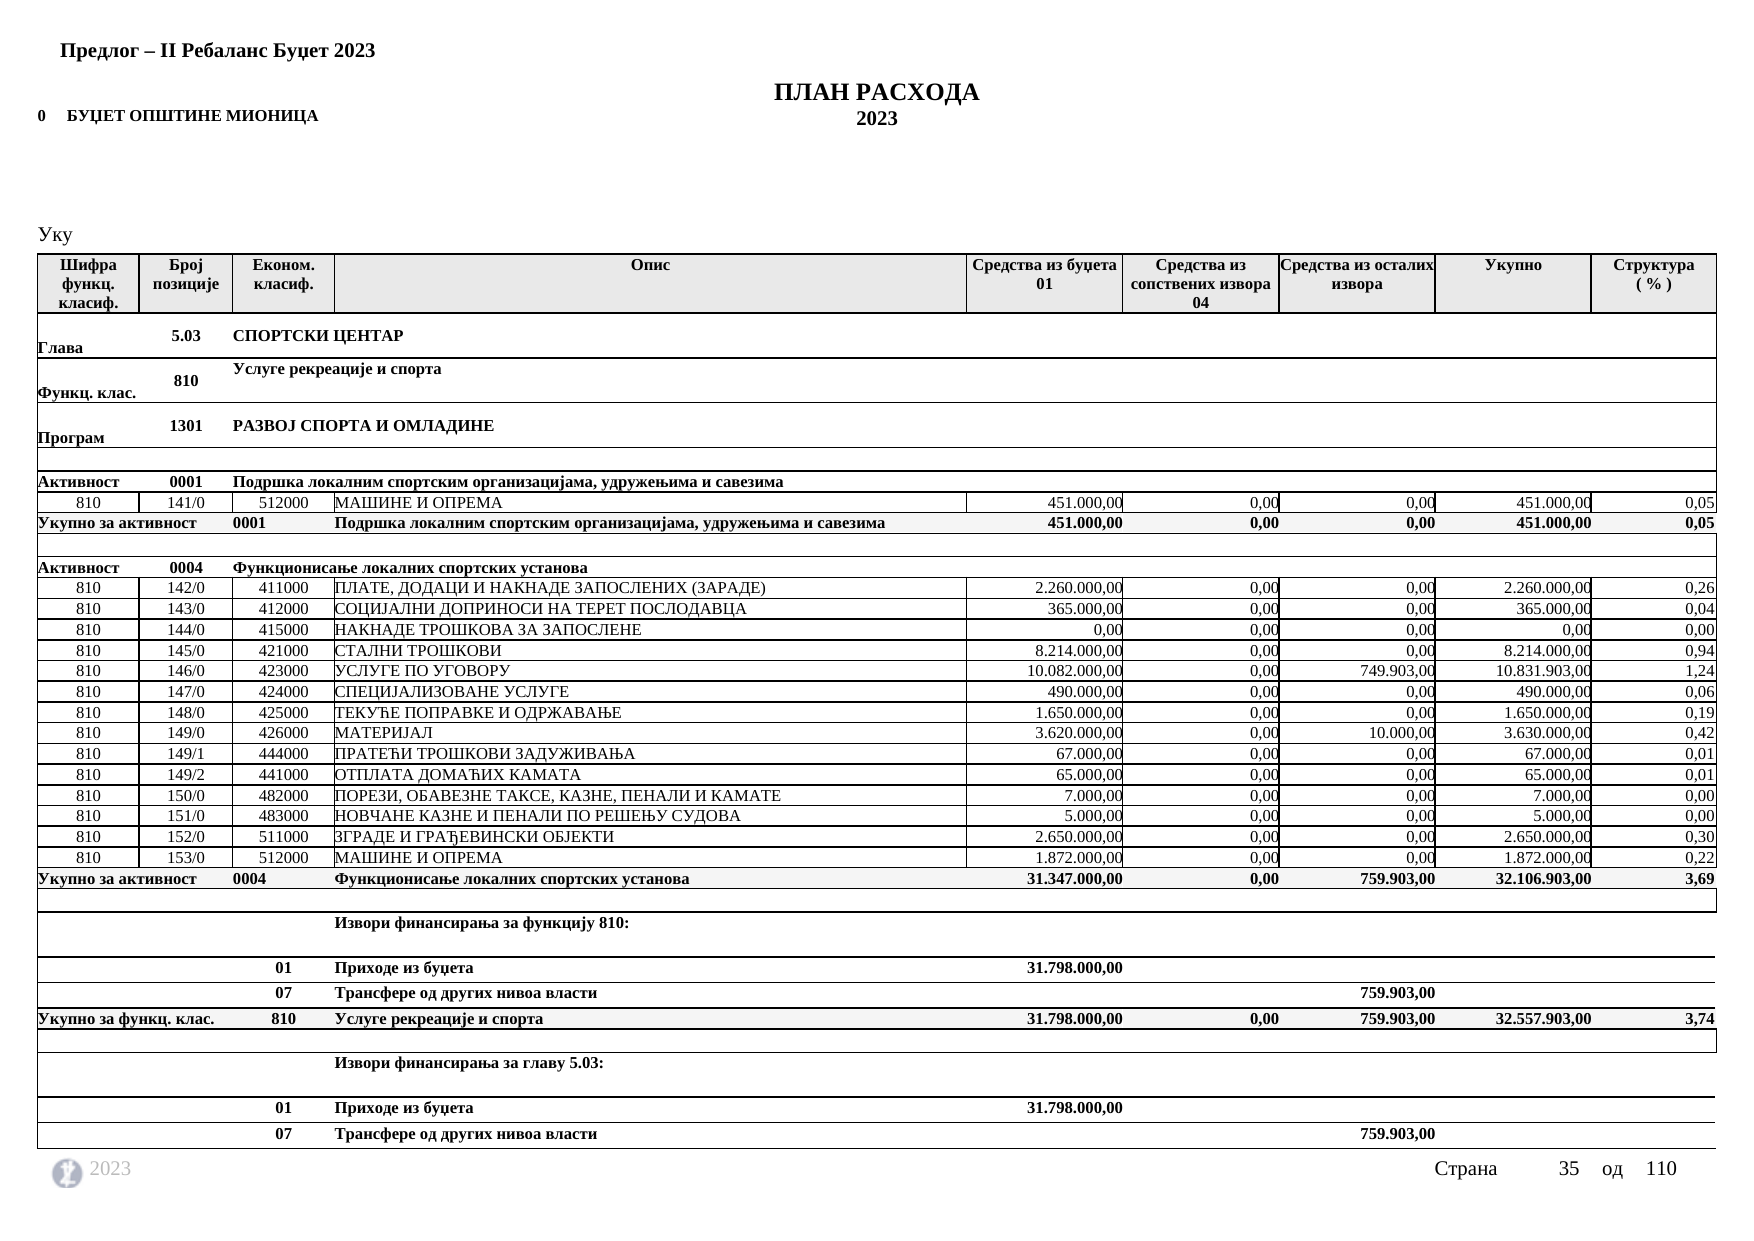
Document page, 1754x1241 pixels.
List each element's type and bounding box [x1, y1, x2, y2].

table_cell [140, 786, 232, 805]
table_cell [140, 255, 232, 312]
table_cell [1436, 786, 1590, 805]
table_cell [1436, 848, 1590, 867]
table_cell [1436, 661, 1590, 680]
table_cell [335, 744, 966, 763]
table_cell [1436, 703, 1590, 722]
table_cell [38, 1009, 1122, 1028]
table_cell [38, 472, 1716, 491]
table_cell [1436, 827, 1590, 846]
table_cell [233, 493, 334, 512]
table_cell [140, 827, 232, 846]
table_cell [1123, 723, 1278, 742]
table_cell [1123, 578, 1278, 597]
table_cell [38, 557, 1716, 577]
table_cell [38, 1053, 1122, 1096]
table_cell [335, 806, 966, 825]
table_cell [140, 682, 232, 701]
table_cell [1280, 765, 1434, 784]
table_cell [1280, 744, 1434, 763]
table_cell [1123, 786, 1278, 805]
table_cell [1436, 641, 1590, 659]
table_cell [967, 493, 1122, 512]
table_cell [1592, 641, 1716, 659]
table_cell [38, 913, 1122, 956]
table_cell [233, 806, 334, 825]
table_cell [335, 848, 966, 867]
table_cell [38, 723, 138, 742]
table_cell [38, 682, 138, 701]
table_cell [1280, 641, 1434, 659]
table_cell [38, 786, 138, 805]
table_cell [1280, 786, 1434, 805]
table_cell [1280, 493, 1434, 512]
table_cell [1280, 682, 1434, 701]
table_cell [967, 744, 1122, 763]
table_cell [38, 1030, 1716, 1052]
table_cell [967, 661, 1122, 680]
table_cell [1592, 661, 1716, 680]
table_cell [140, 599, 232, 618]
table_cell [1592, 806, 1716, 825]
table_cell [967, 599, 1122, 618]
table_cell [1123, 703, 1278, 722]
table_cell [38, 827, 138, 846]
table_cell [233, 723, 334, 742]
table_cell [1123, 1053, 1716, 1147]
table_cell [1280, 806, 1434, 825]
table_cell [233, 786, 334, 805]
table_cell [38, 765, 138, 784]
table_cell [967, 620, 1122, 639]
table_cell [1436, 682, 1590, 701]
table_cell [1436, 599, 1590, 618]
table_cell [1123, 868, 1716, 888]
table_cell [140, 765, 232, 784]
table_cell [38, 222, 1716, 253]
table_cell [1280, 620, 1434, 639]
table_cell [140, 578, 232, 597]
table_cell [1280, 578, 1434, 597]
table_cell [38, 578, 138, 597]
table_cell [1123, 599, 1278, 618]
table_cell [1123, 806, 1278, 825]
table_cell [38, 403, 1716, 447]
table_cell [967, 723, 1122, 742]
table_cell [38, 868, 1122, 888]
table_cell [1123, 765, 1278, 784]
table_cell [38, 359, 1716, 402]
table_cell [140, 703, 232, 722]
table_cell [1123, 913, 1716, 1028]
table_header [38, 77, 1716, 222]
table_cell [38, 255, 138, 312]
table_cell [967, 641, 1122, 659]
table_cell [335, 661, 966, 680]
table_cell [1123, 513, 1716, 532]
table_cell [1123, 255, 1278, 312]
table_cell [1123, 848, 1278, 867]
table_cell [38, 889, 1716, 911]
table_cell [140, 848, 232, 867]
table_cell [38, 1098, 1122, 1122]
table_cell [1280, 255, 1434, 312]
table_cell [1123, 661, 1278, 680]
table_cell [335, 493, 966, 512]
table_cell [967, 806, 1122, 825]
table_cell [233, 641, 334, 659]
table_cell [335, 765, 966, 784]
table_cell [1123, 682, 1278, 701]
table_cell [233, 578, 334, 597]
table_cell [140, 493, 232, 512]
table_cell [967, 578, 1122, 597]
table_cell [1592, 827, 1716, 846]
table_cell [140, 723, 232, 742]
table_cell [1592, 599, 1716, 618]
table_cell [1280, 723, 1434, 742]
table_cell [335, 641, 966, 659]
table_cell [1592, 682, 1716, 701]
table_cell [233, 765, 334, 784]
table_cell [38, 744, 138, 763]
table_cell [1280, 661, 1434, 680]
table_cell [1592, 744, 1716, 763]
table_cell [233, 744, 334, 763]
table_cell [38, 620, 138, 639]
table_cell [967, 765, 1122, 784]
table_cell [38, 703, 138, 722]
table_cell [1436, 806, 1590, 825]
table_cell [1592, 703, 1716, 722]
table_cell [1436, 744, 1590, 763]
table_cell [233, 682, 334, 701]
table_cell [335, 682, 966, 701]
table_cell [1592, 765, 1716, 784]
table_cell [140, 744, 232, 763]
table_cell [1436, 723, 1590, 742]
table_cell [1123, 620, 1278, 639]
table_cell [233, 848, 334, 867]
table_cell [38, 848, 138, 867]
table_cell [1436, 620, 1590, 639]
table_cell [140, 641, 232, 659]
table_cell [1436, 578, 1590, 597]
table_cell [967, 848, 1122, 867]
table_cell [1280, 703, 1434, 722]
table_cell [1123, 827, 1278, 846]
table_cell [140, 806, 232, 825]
picture [48, 1155, 87, 1188]
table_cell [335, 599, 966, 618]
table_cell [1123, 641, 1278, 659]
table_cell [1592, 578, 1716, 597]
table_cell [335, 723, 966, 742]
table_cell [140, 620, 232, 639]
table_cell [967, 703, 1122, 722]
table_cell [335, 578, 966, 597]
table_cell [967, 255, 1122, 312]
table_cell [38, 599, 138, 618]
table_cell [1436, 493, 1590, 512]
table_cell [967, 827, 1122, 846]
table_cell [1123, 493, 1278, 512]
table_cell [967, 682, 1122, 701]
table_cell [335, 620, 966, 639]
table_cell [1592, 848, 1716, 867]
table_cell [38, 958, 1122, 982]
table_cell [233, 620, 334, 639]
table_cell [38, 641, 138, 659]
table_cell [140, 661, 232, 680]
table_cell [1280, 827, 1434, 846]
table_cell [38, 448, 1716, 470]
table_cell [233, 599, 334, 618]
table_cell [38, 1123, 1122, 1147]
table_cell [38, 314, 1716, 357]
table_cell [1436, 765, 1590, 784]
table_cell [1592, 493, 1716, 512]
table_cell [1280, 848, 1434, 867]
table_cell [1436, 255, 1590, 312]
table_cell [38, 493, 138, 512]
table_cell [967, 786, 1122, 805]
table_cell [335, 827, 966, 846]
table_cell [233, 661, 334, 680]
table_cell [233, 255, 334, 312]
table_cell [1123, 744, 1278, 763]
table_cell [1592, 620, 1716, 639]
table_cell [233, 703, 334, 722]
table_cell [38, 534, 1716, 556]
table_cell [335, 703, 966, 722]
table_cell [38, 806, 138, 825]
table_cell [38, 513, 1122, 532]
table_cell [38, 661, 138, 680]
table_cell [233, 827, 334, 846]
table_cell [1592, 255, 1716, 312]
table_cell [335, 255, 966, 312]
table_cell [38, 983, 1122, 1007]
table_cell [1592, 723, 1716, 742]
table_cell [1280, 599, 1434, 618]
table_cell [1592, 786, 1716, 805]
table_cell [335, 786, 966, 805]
